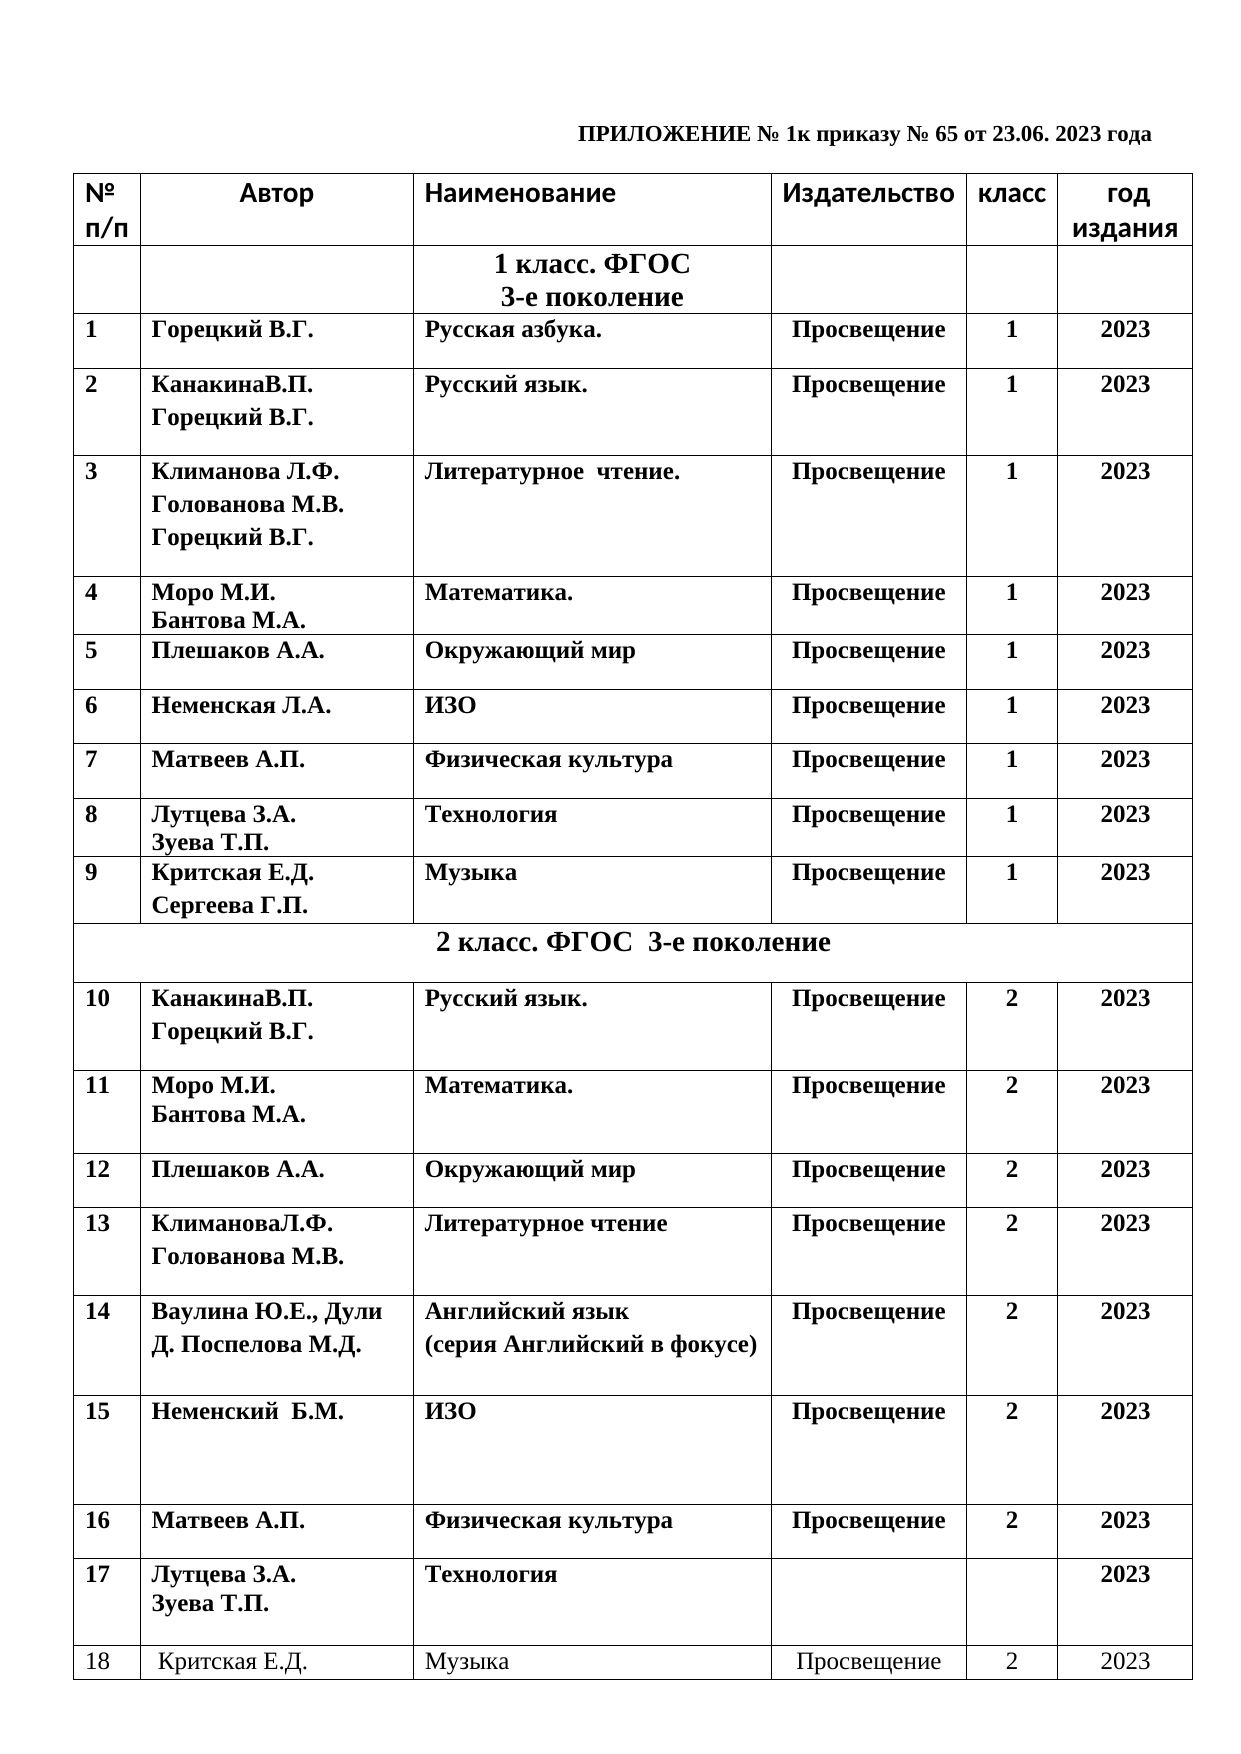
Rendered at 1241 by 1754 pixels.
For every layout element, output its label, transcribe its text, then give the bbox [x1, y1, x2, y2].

table_cell 2023 [1058, 635, 1192, 689]
table_cell 2 [967, 1505, 1057, 1558]
table_cell Русский язык. [414, 983, 771, 1069]
table_cell 16 [74, 1505, 140, 1558]
table_cell 13 [74, 1208, 140, 1295]
table_cell Литературное чтение. [414, 456, 771, 576]
table_cell Просвещение [772, 1646, 966, 1679]
table_cell Просвещение [772, 983, 966, 1069]
table_cell Неменский Б.М. [141, 1396, 413, 1504]
table_cell 2023 [1058, 1208, 1192, 1295]
table_cell 3 [74, 456, 140, 576]
table_cell Матвеев А.П. [141, 744, 413, 798]
table_cell 2023 [1058, 369, 1192, 455]
table_cell Английский язык (серия Английский в фокусе) [414, 1296, 771, 1395]
table_cell 2023 [1058, 983, 1192, 1069]
table_cell Неменская Л.А. [141, 690, 413, 743]
table_cell ИЗО [414, 1396, 771, 1504]
table_cell 4 [74, 577, 140, 634]
table_cell 11 [74, 1071, 140, 1153]
table_cell Просвещение [772, 314, 966, 368]
table_cell Музыка [414, 1646, 771, 1679]
table_cell Просвещение [772, 1296, 966, 1395]
table_cell 1 [967, 456, 1057, 576]
table_cell 1 [967, 577, 1057, 634]
table_cell [74, 246, 140, 313]
table_cell Просвещение [772, 857, 966, 923]
table_cell Математика. [414, 577, 771, 634]
table_cell 1 [967, 857, 1057, 923]
table_cell 2 [967, 1646, 1057, 1679]
table_cell Просвещение [772, 1505, 966, 1558]
table_cell Физическая культура [414, 1505, 771, 1558]
table_cell 2 [967, 1296, 1057, 1395]
table_cell 1 [967, 635, 1057, 689]
table_cell 5 [74, 635, 140, 689]
table_cell ИЗО [414, 690, 771, 743]
table_cell 10 [74, 983, 140, 1069]
table_cell 12 [74, 1154, 140, 1207]
table_cell [967, 246, 1057, 313]
table_cell Просвещение [772, 1208, 966, 1295]
table_cell Горецкий В.Г. [141, 314, 413, 368]
table_cell КанакинаВ.П. Горецкий В.Г. [141, 369, 413, 455]
table_cell 2023 [1058, 1559, 1192, 1645]
table_header класс [967, 174, 1057, 245]
table_cell Лутцева З.А. Зуева Т.П. [141, 799, 413, 856]
table_cell 1 [74, 314, 140, 368]
table_header Автор [141, 174, 413, 245]
table_cell Физическая культура [414, 744, 771, 798]
table_cell 2 [967, 1208, 1057, 1295]
table_cell [772, 246, 966, 313]
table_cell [141, 1646, 413, 1679]
table_header Издательство [772, 174, 966, 245]
table_cell КлимановаЛ.Ф. Голованова М.В. [141, 1208, 413, 1295]
table_cell 2023 [1058, 577, 1192, 634]
table_cell 1 [967, 799, 1057, 856]
table_cell 1 класс. ФГОС 3-е поколение [414, 246, 771, 313]
table_cell 2023 [1058, 1396, 1192, 1504]
table_cell 2023 [1058, 1154, 1192, 1207]
table_cell Музыка [414, 857, 771, 923]
table_cell 1 [967, 690, 1057, 743]
table_cell Плешаков А.А. [141, 1154, 413, 1207]
table_cell Просвещение [772, 690, 966, 743]
table_cell [772, 1559, 966, 1645]
table_cell 15 [74, 1396, 140, 1504]
table_cell 2023 [1058, 1646, 1192, 1679]
table_cell 2023 [1058, 1505, 1192, 1558]
table_cell 2 [967, 1071, 1057, 1153]
table_cell Технология [414, 799, 771, 856]
table_cell 7 [74, 744, 140, 798]
table_cell 2023 [1058, 857, 1192, 923]
table_cell Матвеев А.П. [141, 1505, 413, 1558]
table_cell 18 [74, 1646, 140, 1679]
table_cell Плешаков А.А. [141, 635, 413, 689]
table_cell Литературное чтение [414, 1208, 771, 1295]
table_cell [141, 246, 413, 313]
table_cell 2 [74, 369, 140, 455]
table_cell 2023 [1058, 314, 1192, 368]
table_cell 2023 [1058, 744, 1192, 798]
table_cell [1058, 246, 1192, 313]
table_cell Просвещение [772, 744, 966, 798]
table_cell Просвещение [772, 1071, 966, 1153]
table_cell Просвещение [772, 369, 966, 455]
table_header год издания [1058, 174, 1192, 245]
table_cell 6 [74, 690, 140, 743]
table_cell Ваулина Ю.Е., Дули Д. Поспелова М.Д. [141, 1296, 413, 1395]
table_cell 2023 [1058, 456, 1192, 576]
table_cell Математика. [414, 1071, 771, 1153]
table_cell 2 [967, 1396, 1057, 1504]
list ПРИЛОЖЕНИЕ № 1к приказу № 65 от 23.06. 2023 года [252, 121, 1152, 147]
table_cell 17 [74, 1559, 140, 1645]
table_cell 2023 [1058, 1071, 1192, 1153]
table_cell Моро М.И. Бантова М.А. [141, 1071, 413, 1153]
table_cell 8 [74, 799, 140, 856]
table_cell Просвещение [772, 635, 966, 689]
table_cell Просвещение [772, 456, 966, 576]
table_cell Просвещение [772, 1154, 966, 1207]
table_cell Технология [414, 1559, 771, 1645]
table_cell 1 [967, 369, 1057, 455]
table_cell 2 класс. ФГОС 3-е поколение [74, 924, 1192, 982]
table_cell Просвещение [772, 799, 966, 856]
table_header № п/п [74, 174, 140, 245]
table_cell Климанова Л.Ф. Голованова М.В. Горецкий В.Г. [141, 456, 413, 576]
table_cell 1 [967, 744, 1057, 798]
table_cell Русский язык. [414, 369, 771, 455]
table_cell Критская Е.Д. Сергеева Г.П. [141, 857, 413, 923]
table_cell КанакинаВ.П. Горецкий В.Г. [141, 983, 413, 1069]
table_cell 2023 [1058, 1296, 1192, 1395]
table_cell Просвещение [772, 577, 966, 634]
table_cell 14 [74, 1296, 140, 1395]
table_cell Русская азбука. [414, 314, 771, 368]
table_cell Окружающий мир [414, 1154, 771, 1207]
table_cell Лутцева З.А. Зуева Т.П. [141, 1559, 413, 1645]
table_cell Окружающий мир [414, 635, 771, 689]
table_header Наименование [414, 174, 771, 245]
table_cell 2023 [1058, 690, 1192, 743]
table_cell 1 [967, 314, 1057, 368]
table_cell Просвещение [772, 1396, 966, 1504]
table_cell 2 [967, 1154, 1057, 1207]
table_cell 2 [967, 983, 1057, 1069]
table_cell 9 [74, 857, 140, 923]
table_cell [967, 1559, 1057, 1645]
table_cell 2023 [1058, 799, 1192, 856]
table_cell Моро М.И. Бантова М.А. [141, 577, 413, 634]
